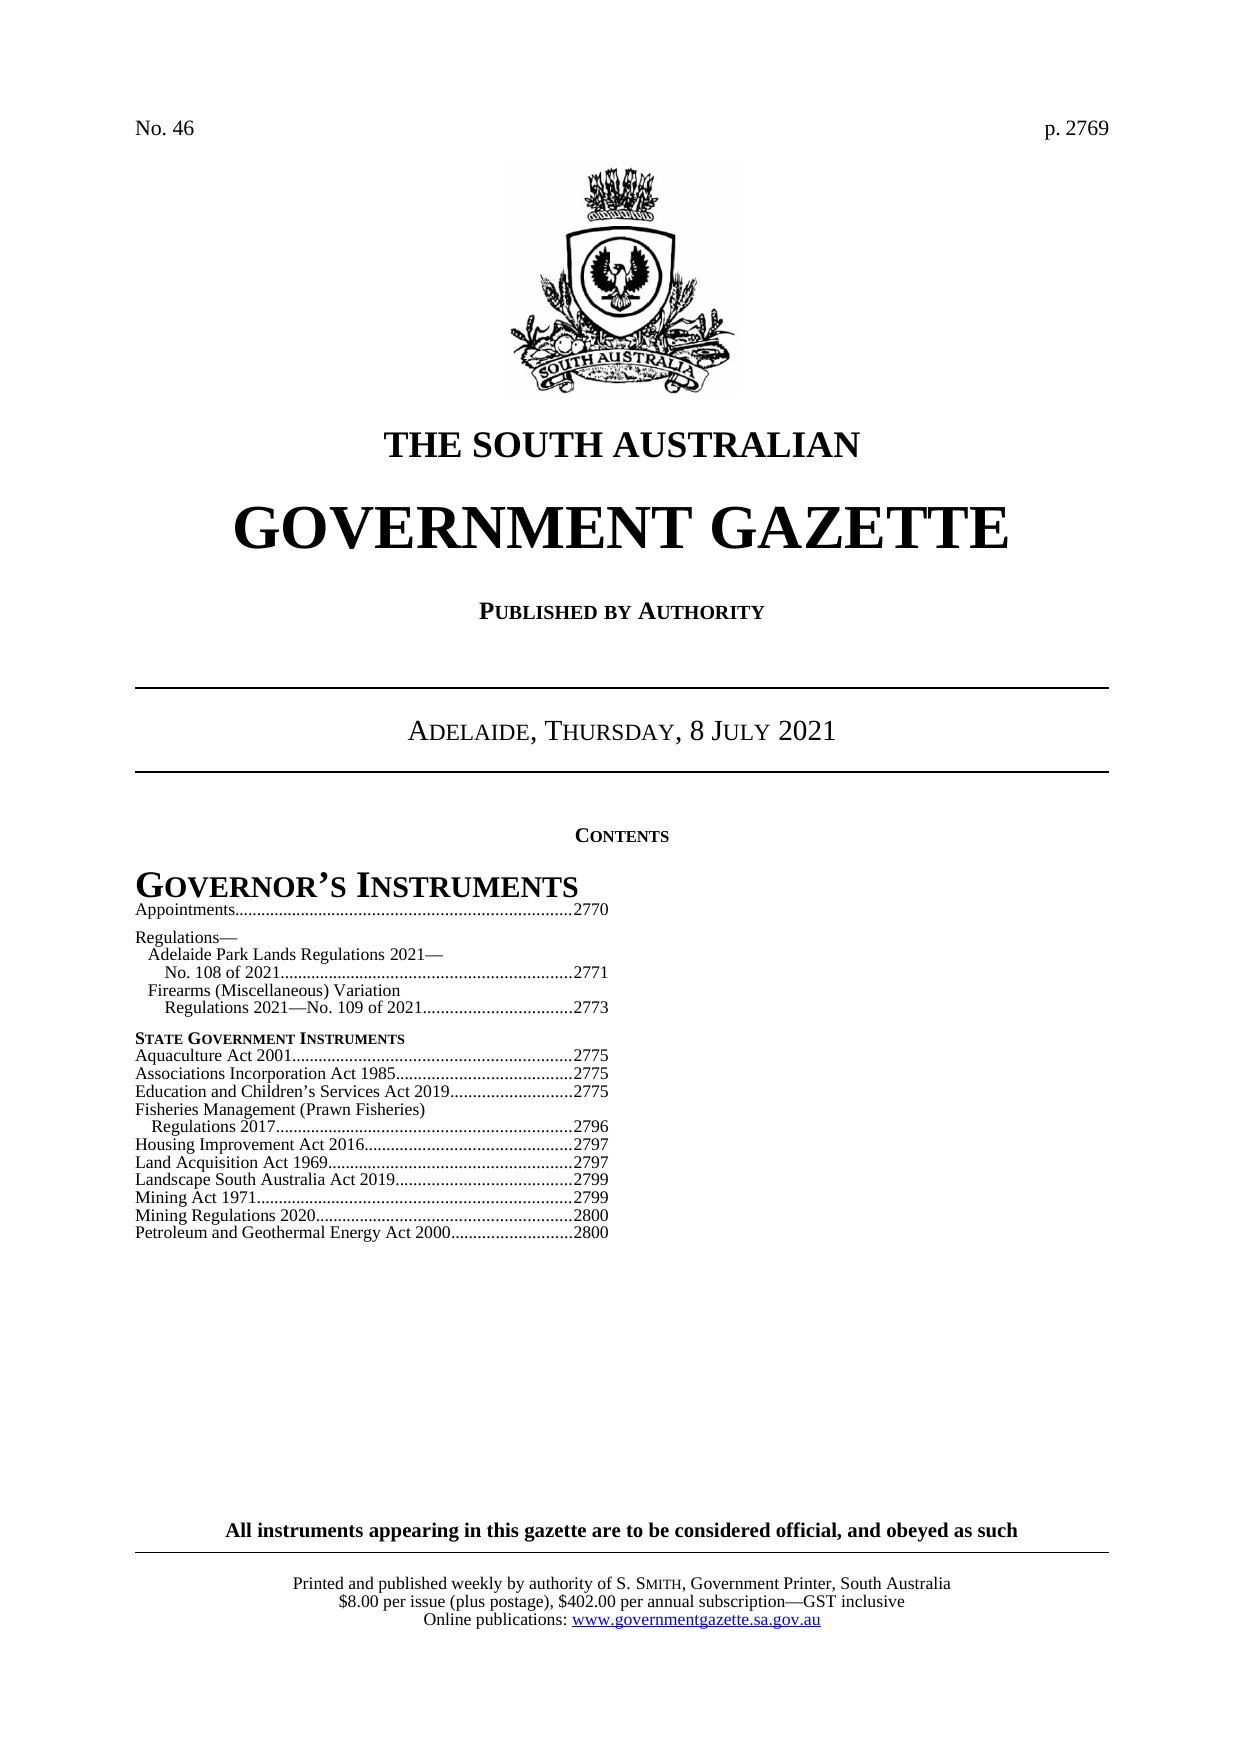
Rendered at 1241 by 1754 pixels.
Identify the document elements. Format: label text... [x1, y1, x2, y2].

text Published by Authority [135, 599, 1109, 624]
picture [504, 163, 740, 395]
text GOVERNMENT GAZETTE [135, 490, 1109, 562]
text THE SOUTH AUSTRALIAN [135, 196, 1109, 465]
text Contents [135, 812, 1109, 850]
text Adelaide, Thursday, 8 July 2021 [135, 713, 1109, 746]
